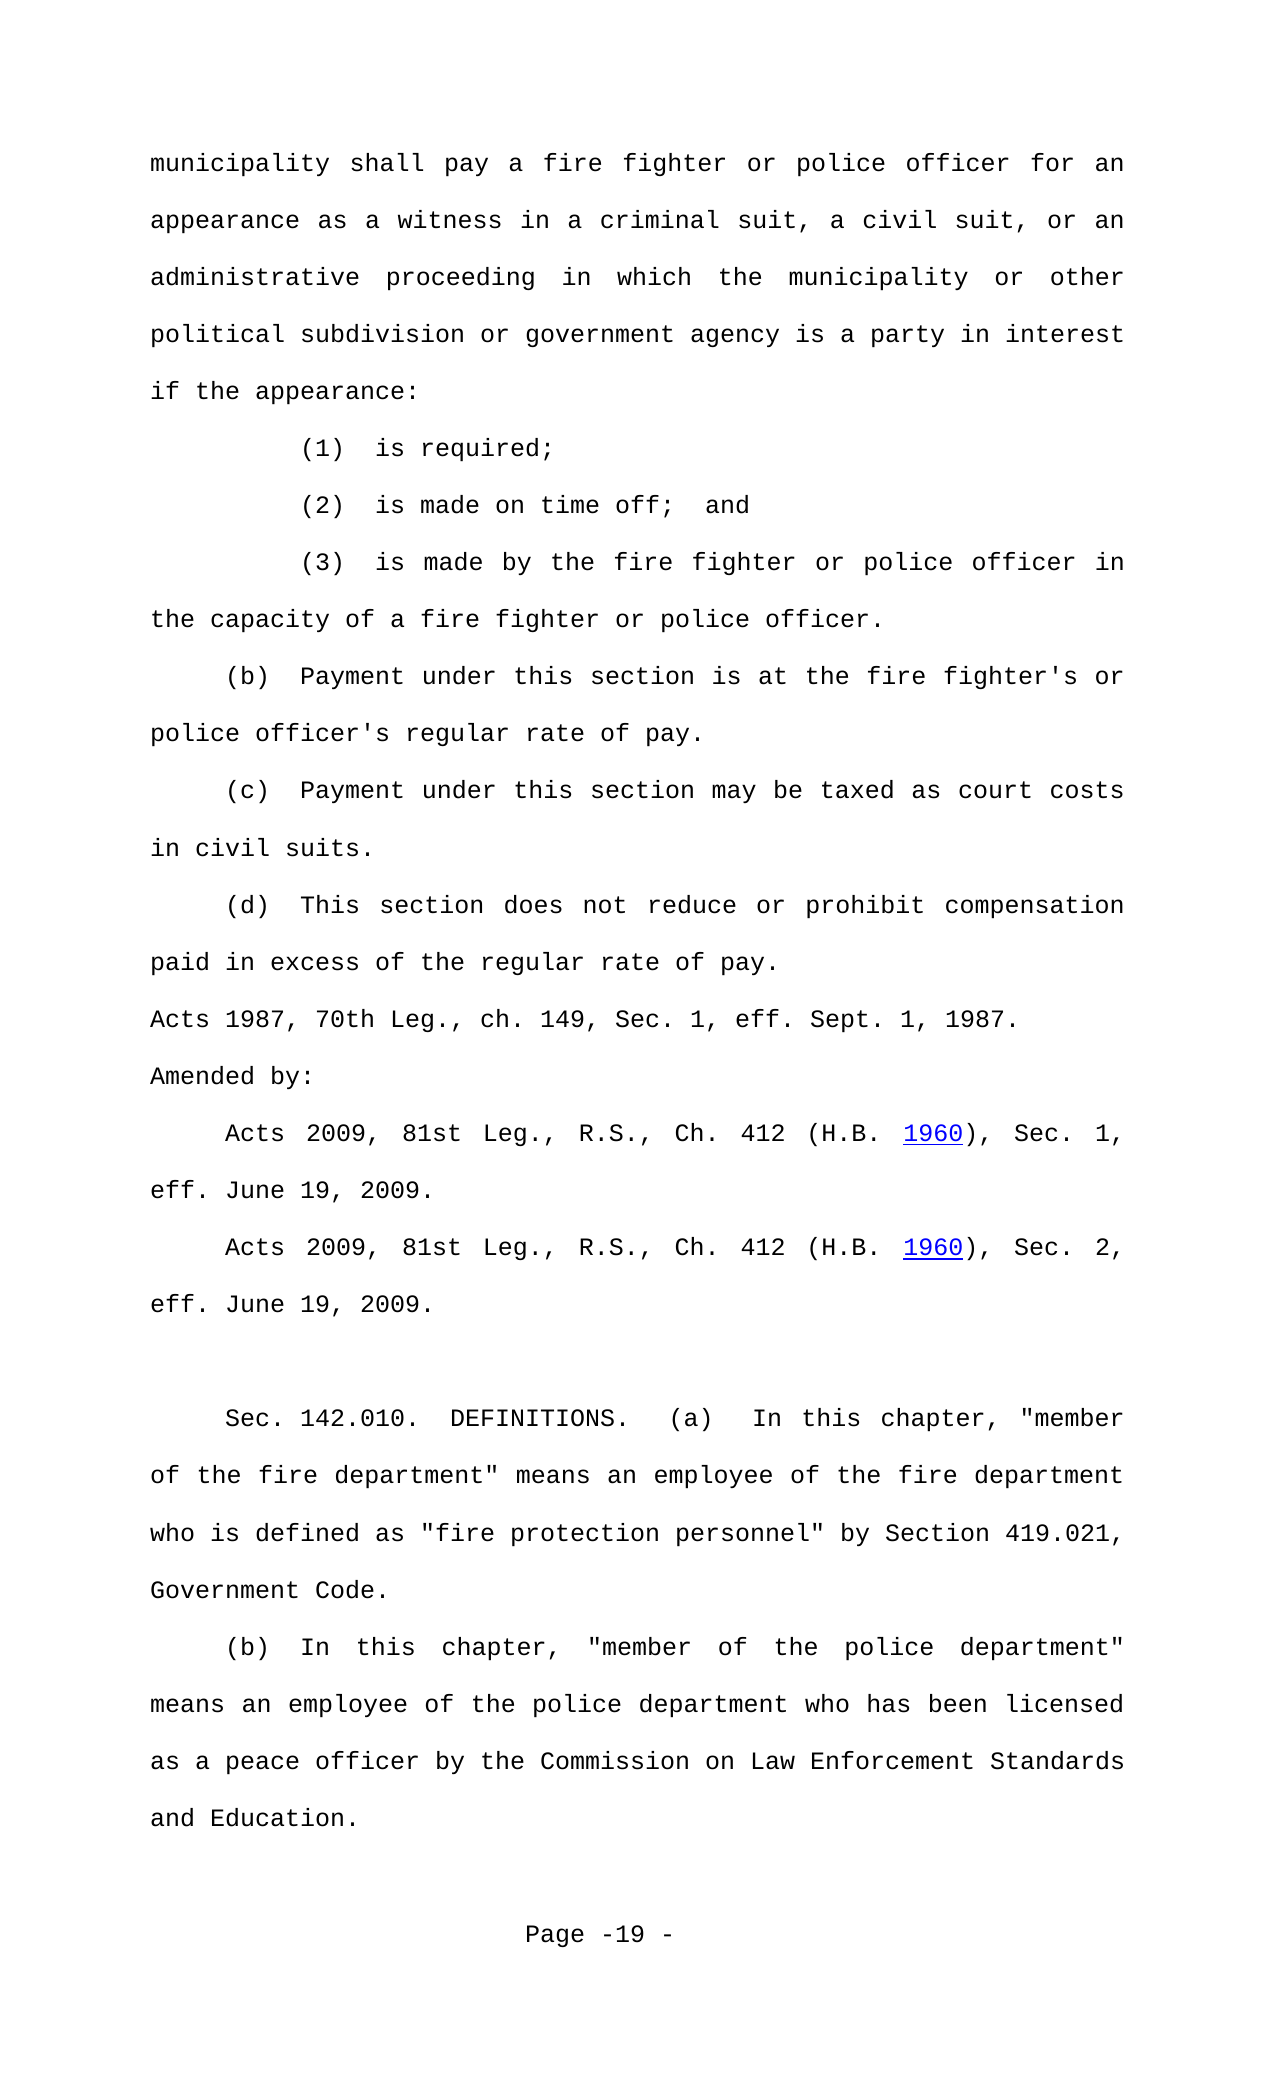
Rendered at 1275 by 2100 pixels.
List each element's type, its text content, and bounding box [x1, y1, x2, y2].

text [150, 150, 1125, 407]
text Amended by: [150, 1063, 1125, 1092]
text Sec. 142.010. DEFINITIONS. (a) In this chapter, "member of the fire department" means an employee of the fire department who is defined as "fire protection personnel" by Section 419.021, Government Code. [150, 1406, 1125, 1606]
text (1) is required; [150, 435, 1125, 464]
text (3) is made by the fire fighter or police officer in the capacity of a fire fighter or police officer. [150, 549, 1125, 635]
text Acts 2009, 81st Leg., R.S., Ch. 412 (H.B. 1960), Sec. 1, eff. June 19, 2009. [150, 1120, 1125, 1206]
text Acts 1987, 70th Leg., ch. 149, Sec. 1, eff. Sept. 1, 1987. [150, 1006, 1125, 1035]
text (b) In this chapter, "member of the police department" means an employee of the police department who has been licensed as a peace officer by the Commission on Law Enforcement Standards and Education. [150, 1634, 1125, 1834]
text (d) This section does not reduce or prohibit compensation paid in excess of the regular rate of pay. [150, 892, 1125, 978]
text Acts 2009, 81st Leg., R.S., Ch. 412 (H.B. 1960), Sec. 2, eff. June 19, 2009. [150, 1234, 1125, 1320]
text (c) Payment under this section may be taxed as court costs in civil suits. [150, 778, 1125, 863]
text (2) is made on time off; and [150, 492, 1125, 521]
text (b) Payment under this section is at the fire fighter's or police officer's regular rate of pay. [150, 664, 1125, 749]
